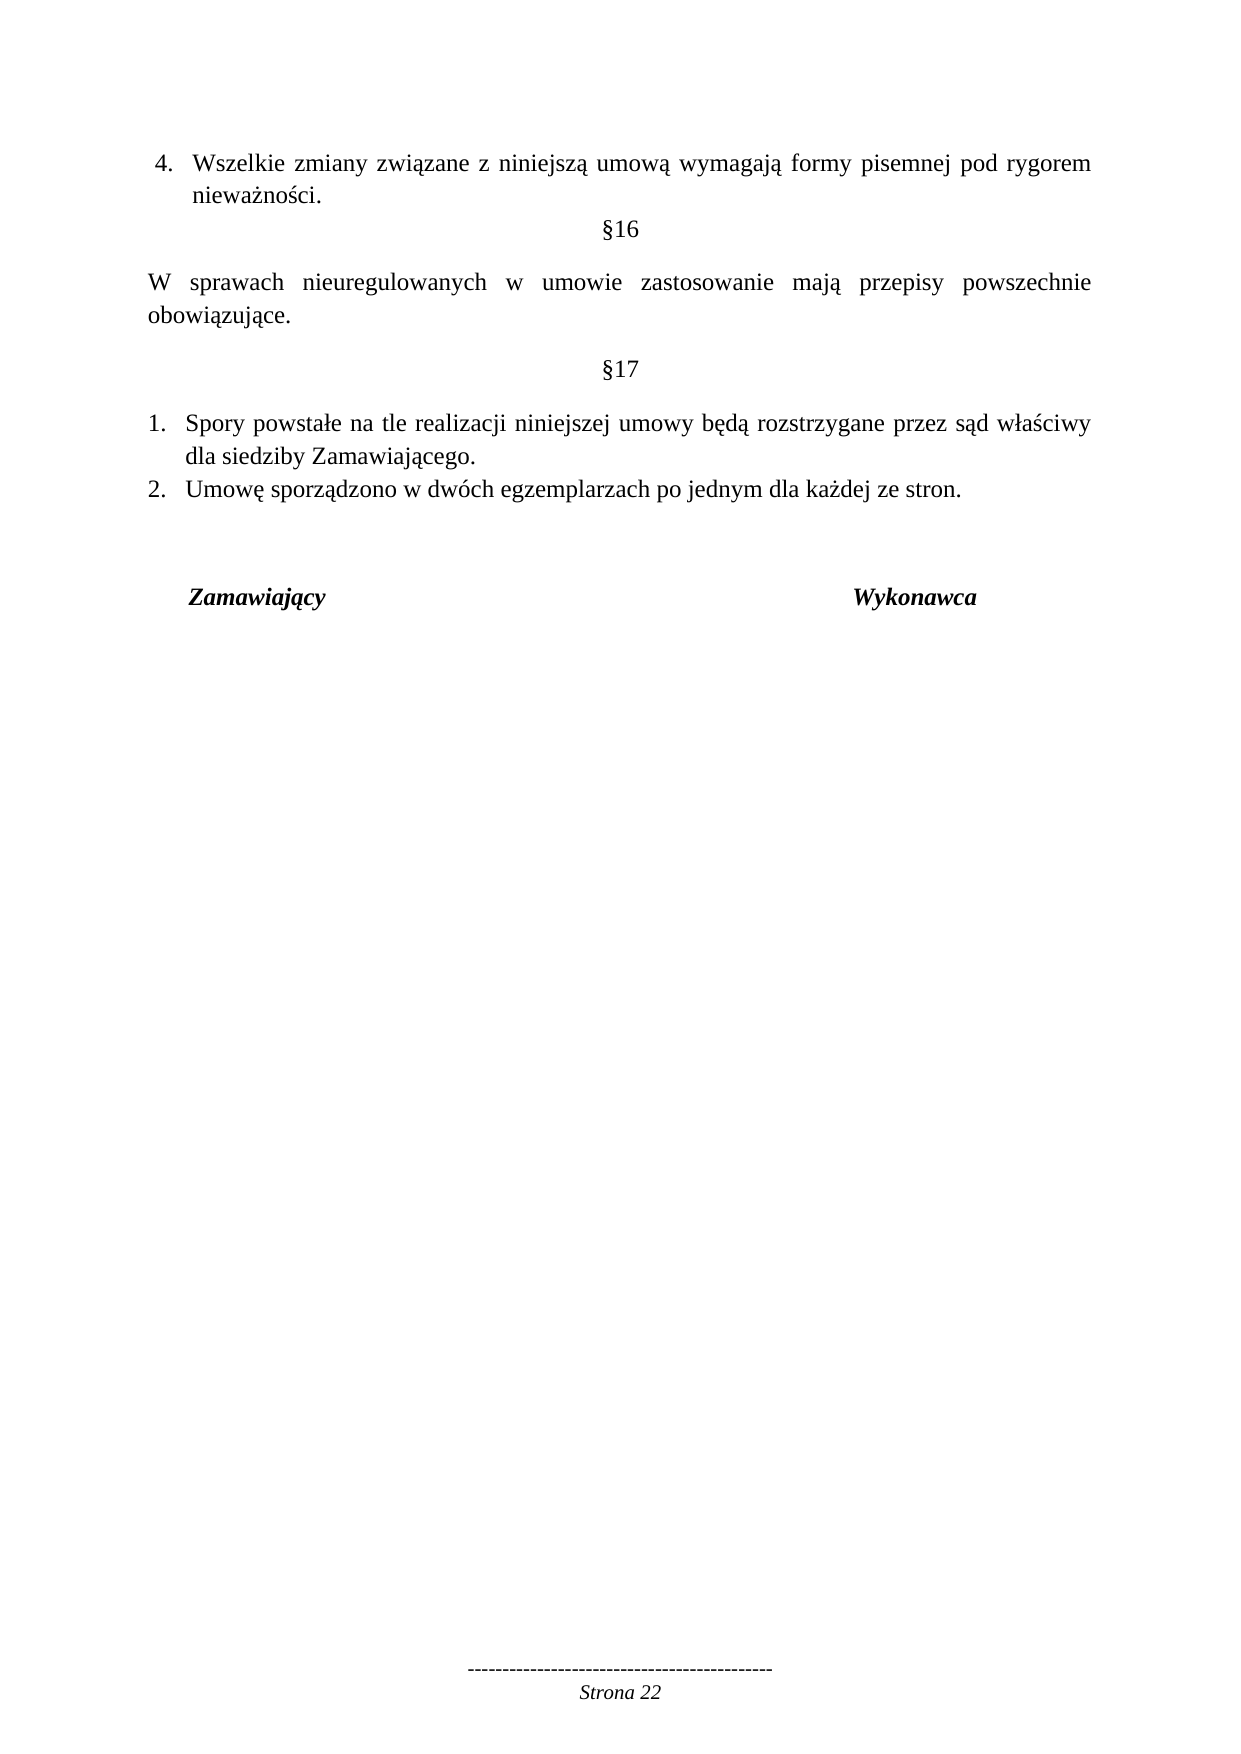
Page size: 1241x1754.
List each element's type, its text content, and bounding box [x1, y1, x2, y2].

list Spory powstałe na tle realizacji niniejszej umowy będą rozstrzygane przez sąd właściwy dla siedziby Zamawiającego. [148, 408, 1093, 470]
text Zamawiający Wykonawca [148, 582, 1018, 611]
text §17 [148, 354, 1093, 383]
list Umowę sporządzono w dwóch egzemplarzach po jednym dla każdej ze stron. [148, 474, 1093, 503]
text §16 [148, 214, 1093, 242]
list Wszelkie zmiany związane z niniejszą umową wymagają formy pisemnej pod rygorem nieważności. [154, 148, 1093, 209]
text W sprawach nieuregulowanych w umowie zastosowanie mają przepisy powszechnie obowiązujące. [148, 267, 1093, 329]
